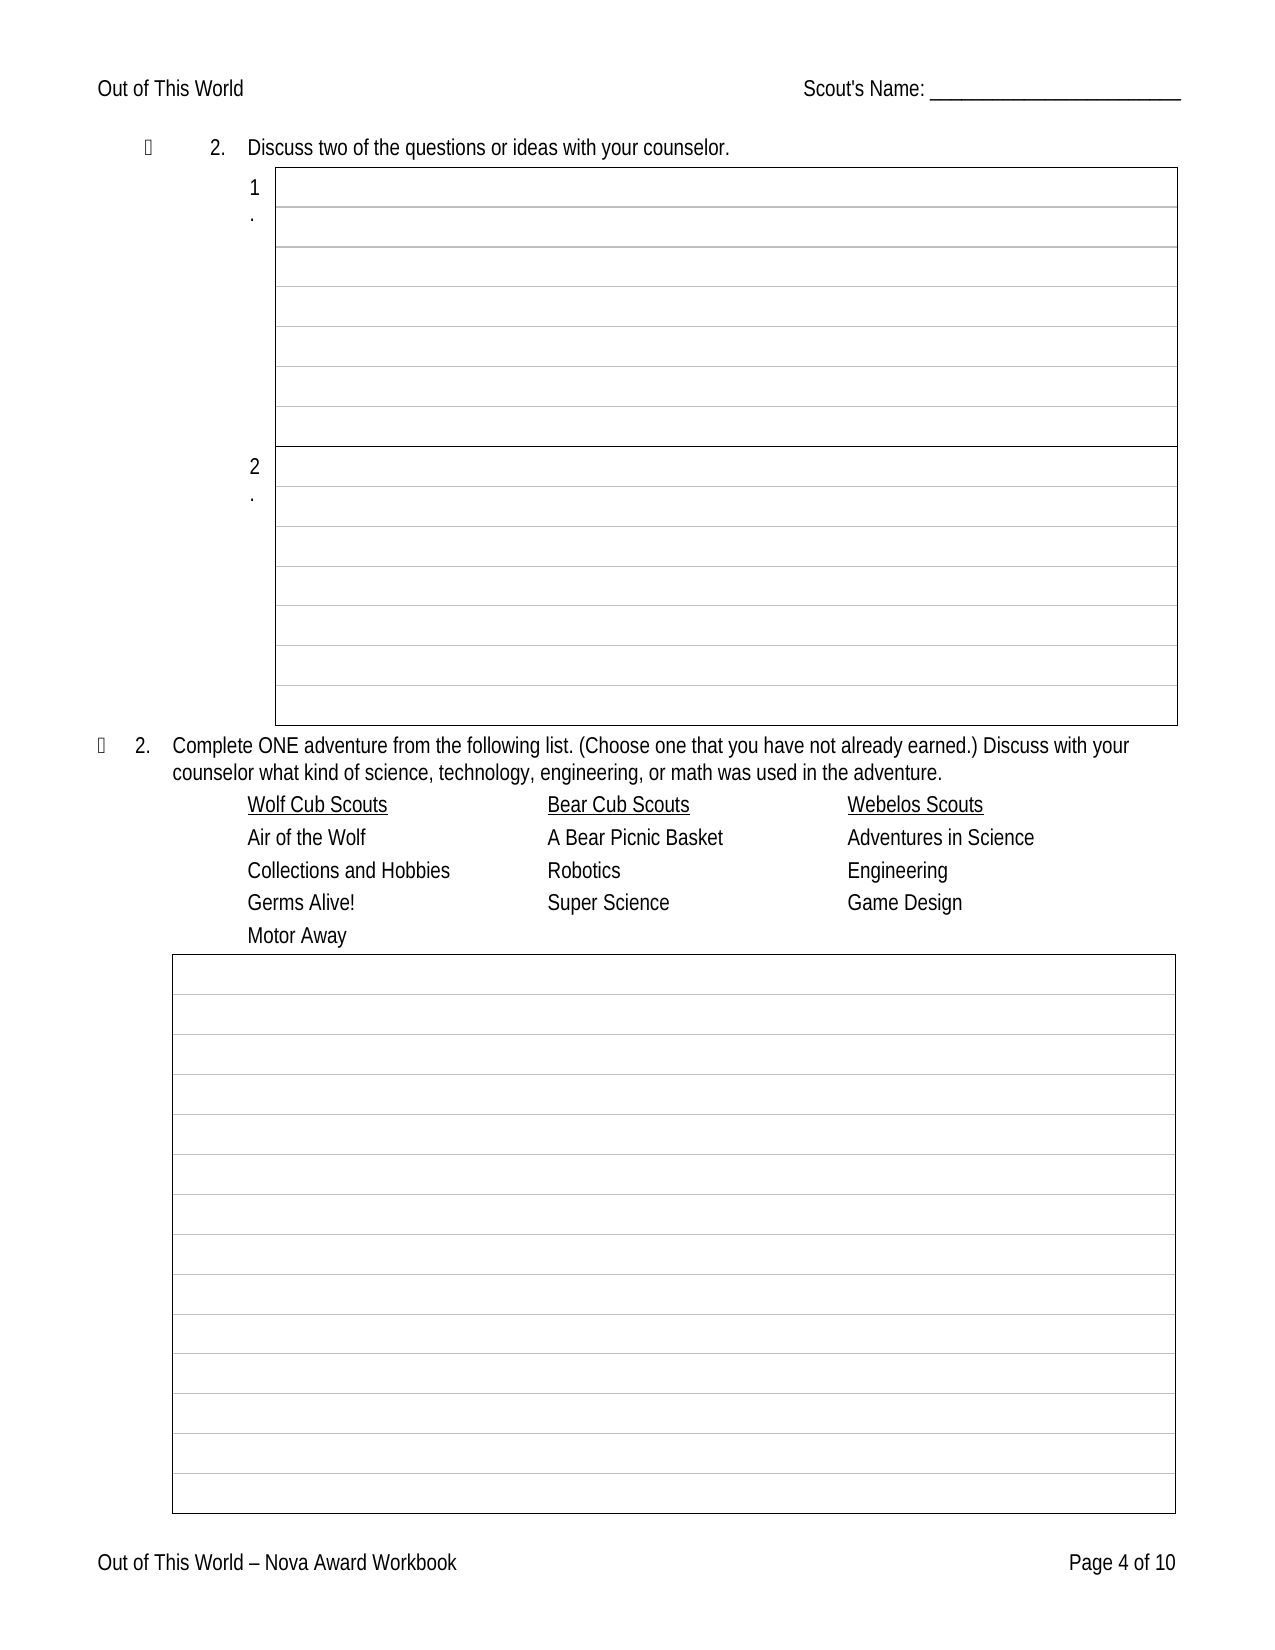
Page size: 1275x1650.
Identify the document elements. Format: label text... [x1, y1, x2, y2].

table_cell [173, 1195, 1175, 1234]
table_cell [276, 248, 1177, 286]
table_header 1. [238, 167, 275, 446]
table_cell 2. [238, 446, 275, 725]
table_cell [276, 327, 1177, 366]
table_header [173, 955, 1175, 994]
table_cell [173, 1235, 1175, 1273]
table_cell [173, 1434, 1175, 1473]
table_cell [276, 646, 1177, 685]
text Wolf Cub Scouts Bear Cub Scouts Webelos Scouts [247, 791, 1177, 818]
text Collections and Hobbies Robotics Engineering [247, 857, 1177, 883]
table_cell [173, 1275, 1175, 1313]
text Germs Alive! Super Science Game Design [247, 889, 1177, 916]
table_cell [276, 487, 1177, 526]
table_cell [276, 407, 1177, 446]
table_cell [173, 1155, 1175, 1194]
table_header [276, 168, 1177, 206]
table_cell [173, 1115, 1175, 1154]
table_cell [276, 686, 1177, 725]
table_cell [276, 447, 1177, 486]
table_cell [173, 1394, 1175, 1433]
text Air of the Wolf A Bear Picnic Basket Adventures in Science [247, 824, 1177, 850]
text 2. Discuss two of the questions or ideas with your counselor. [144, 134, 1177, 160]
table_cell [276, 567, 1177, 605]
table_cell [276, 527, 1177, 566]
table_cell [173, 1474, 1175, 1513]
table_cell [173, 1354, 1175, 1393]
text 2. Complete ONE adventure from the following list. (Choose one that you have not already earned.) Discuss with your counselor what kind of science, technology, engineering, or math was used in the adventure. [97, 732, 1177, 785]
table_cell [173, 1035, 1175, 1074]
table_cell [173, 1075, 1175, 1114]
table_cell [276, 287, 1177, 326]
table_cell [276, 606, 1177, 645]
table_cell [276, 208, 1177, 246]
table_cell [173, 995, 1175, 1034]
table_cell [276, 367, 1177, 406]
table_cell [173, 1315, 1175, 1353]
text Motor Away [247, 922, 1177, 948]
